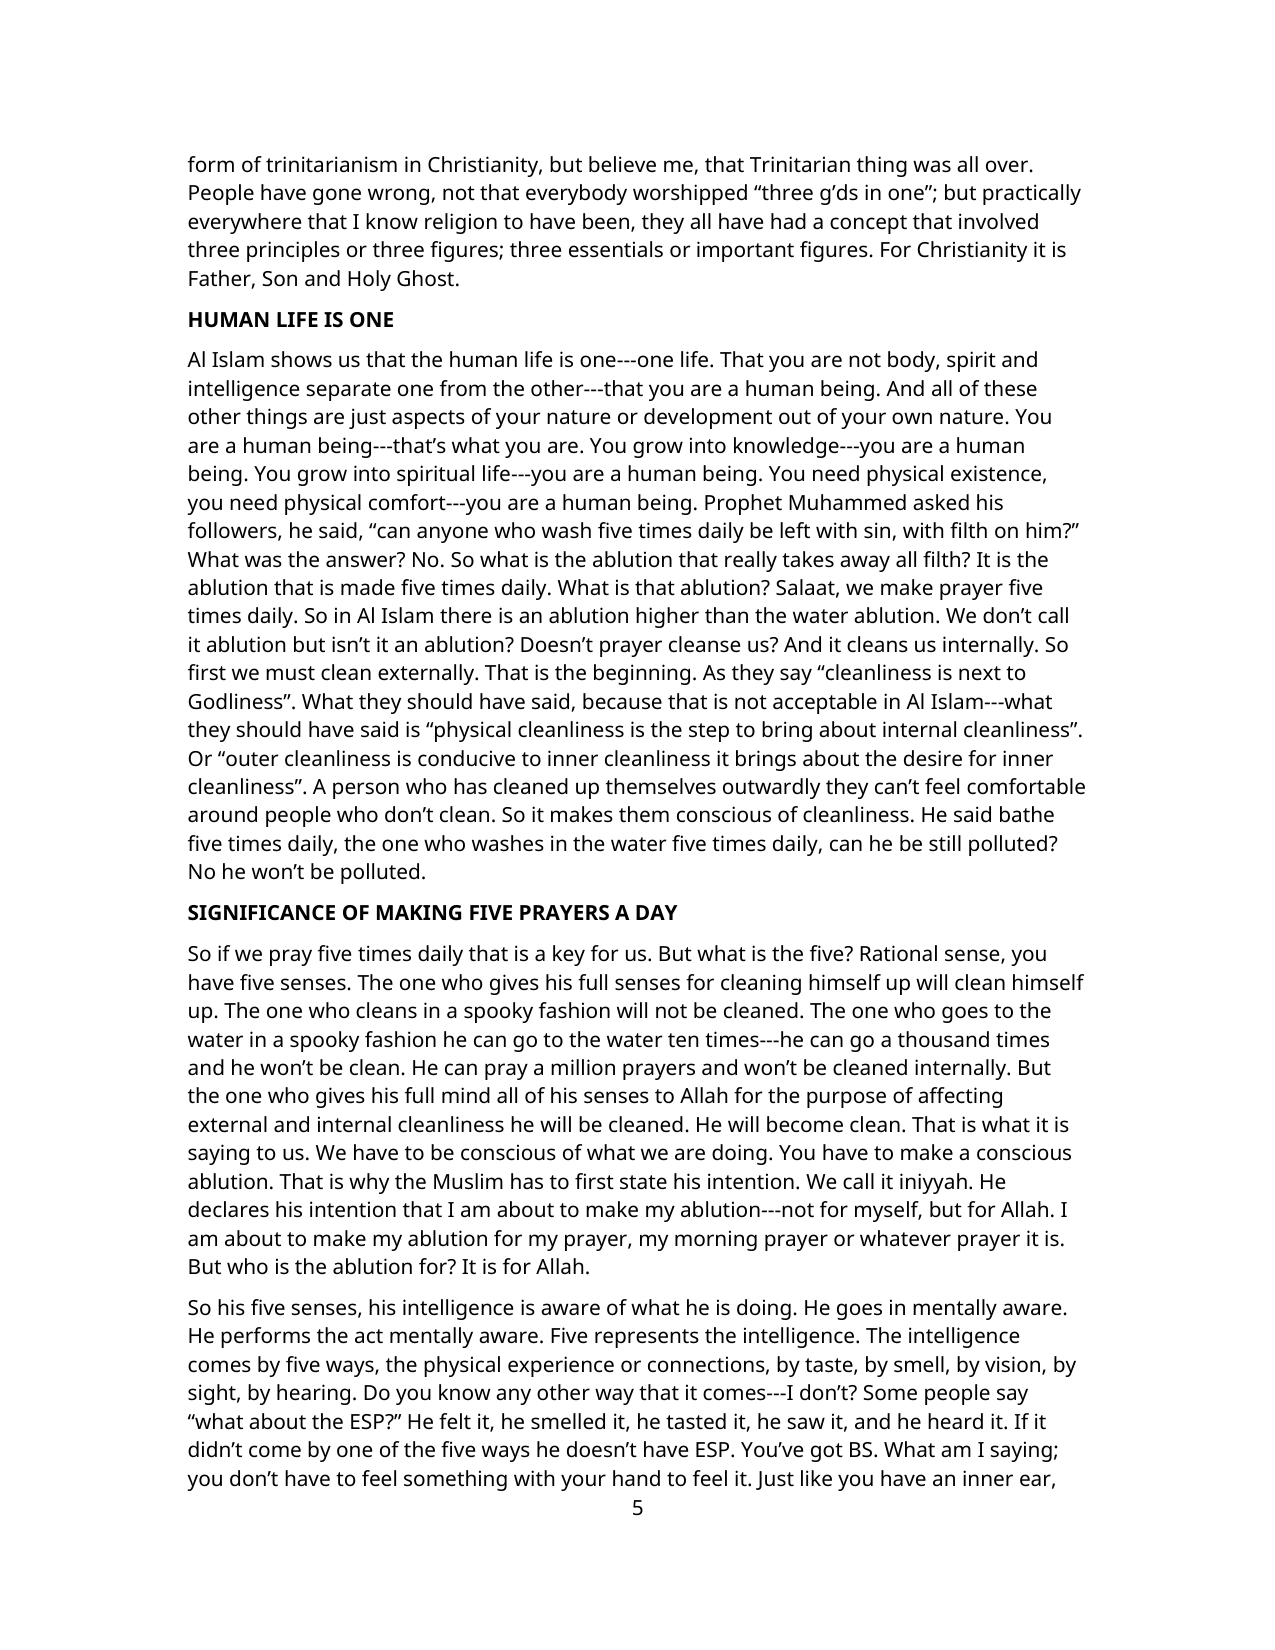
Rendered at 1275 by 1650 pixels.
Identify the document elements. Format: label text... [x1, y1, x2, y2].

text SIGNIFICANCE OF MAKING FIVE PRAYERS A DAY [187, 898, 1087, 927]
text Al Islam shows us that the human life is one---one life. That you are not body, spirit and intelligence separate one from the other---that you are a human being. And all of these other things are just aspects of your nature or development out of your own nature. You are a human being---that’s what you are. You grow into knowledge---you are a human being. You grow into spiritual life---you are a human being. You need physical existence, you need physical comfort---you are a human being. Prophet Muhammed asked his followers, he said, “can anyone who wash five times daily be left with sin, with filth on him?” What was the answer? No. So what is the ablution that really takes away all filth? It is the ablution that is made five times daily. What is that ablution? Salaat, we make prayer five times daily. So in Al Islam there is an ablution higher than the water ablution. We don’t call it ablution but isn’t it an ablution? Doesn’t prayer cleanse us? And it cleans us internally. So first we must clean externally. That is the beginning. As they say “cleanliness is next to Godliness”. What they should have said, because that is not acceptable in Al Islam---what they should have said is “physical cleanliness is the step to bring about internal cleanliness”. Or “outer cleanliness is conducive to inner cleanliness it brings about the desire for inner cleanliness”. A person who has cleaned up themselves outwardly they can’t feel comfortable around people who don’t clean. So it makes them conscious of cleanliness. He said bathe five times daily, the one who washes in the water five times daily, can he be still polluted? No he won’t be polluted. [187, 346, 1087, 886]
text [187, 1293, 1087, 1492]
text So if we pray five times daily that is a key for us. But what is the five? Rational sense, you have five senses. The one who gives his full senses for cleaning himself up will clean himself up. The one who cleans in a spooky fashion will not be cleaned. The one who goes to the water in a spooky fashion he can go to the water ten times---he can go a thousand times and he won’t be clean. He can pray a million prayers and won’t be cleaned internally. But the one who gives his full mind all of his senses to Allah for the purpose of affecting external and internal cleanliness he will be cleaned. He will become clean. That is what it is saying to us. We have to be conscious of what we are doing. You have to make a conscious ablution. That is why the Muslim has to first state his intention. We call it iniyyah. He declares his intention that I am about to make my ablution---not for myself, but for Allah. I am about to make my ablution for my prayer, my morning prayer or whatever prayer it is. But who is the ablution for? It is for Allah. [187, 939, 1087, 1281]
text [187, 150, 1087, 292]
text HUMAN LIFE IS ONE [187, 305, 1087, 333]
